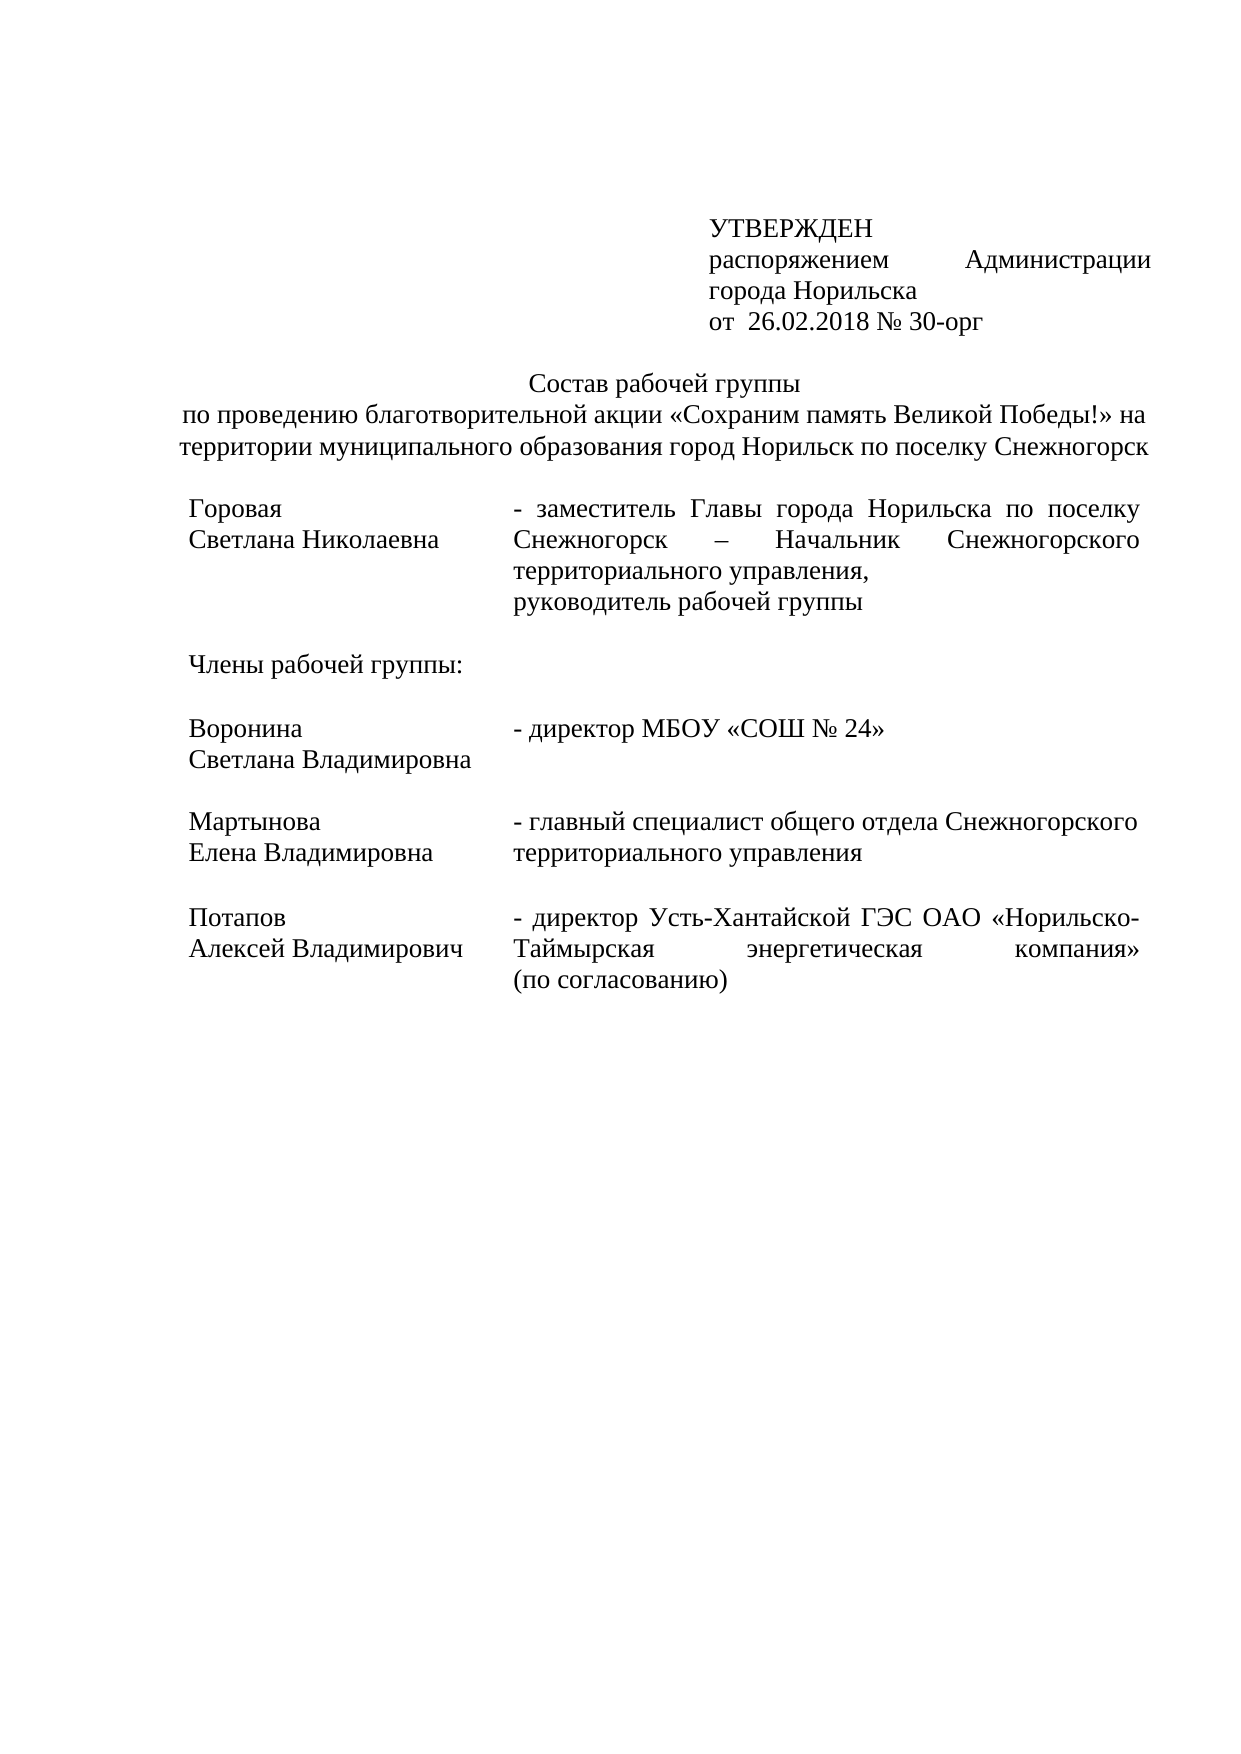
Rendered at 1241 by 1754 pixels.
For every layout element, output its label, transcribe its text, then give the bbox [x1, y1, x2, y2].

text по проведению благотворительной акции «Сохраним память Великой Победы!» на территории муниципального образования город Норильск по поселку Снежногорск [177, 398, 1152, 461]
table_header Горовая Светлана Николаевна [188, 492, 513, 648]
table_cell Воронина Светлана Владимировна [188, 712, 513, 805]
table_cell - директор Усть-Хантайской ГЭС ОАО «Норильско-Таймырская энергетическая компания» (по согласованию) [513, 901, 1141, 994]
table_cell Члены рабочей группы: [188, 648, 1141, 712]
text распоряжением Администрации города Норильска [709, 243, 1152, 305]
text от 26.02.2018 № 30-орг [709, 305, 1152, 336]
text УТВЕРЖДЕН [709, 212, 1152, 243]
table_cell - директор МБОУ «СОШ № 24» [513, 712, 1141, 805]
table_header - заместитель Главы города Норильска по поселку Снежногорск – Начальник Снежногорского территориального управления, руководитель рабочей группы [513, 554, 1141, 648]
text Состав рабочей группы [177, 367, 1152, 398]
table_cell Мартынова Елена Владимировна [188, 805, 513, 901]
table_cell Потапов Алексей Владимирович [188, 901, 513, 994]
table_cell - главный специалист общего отдела Снежногорского территориального управления [513, 805, 1141, 901]
